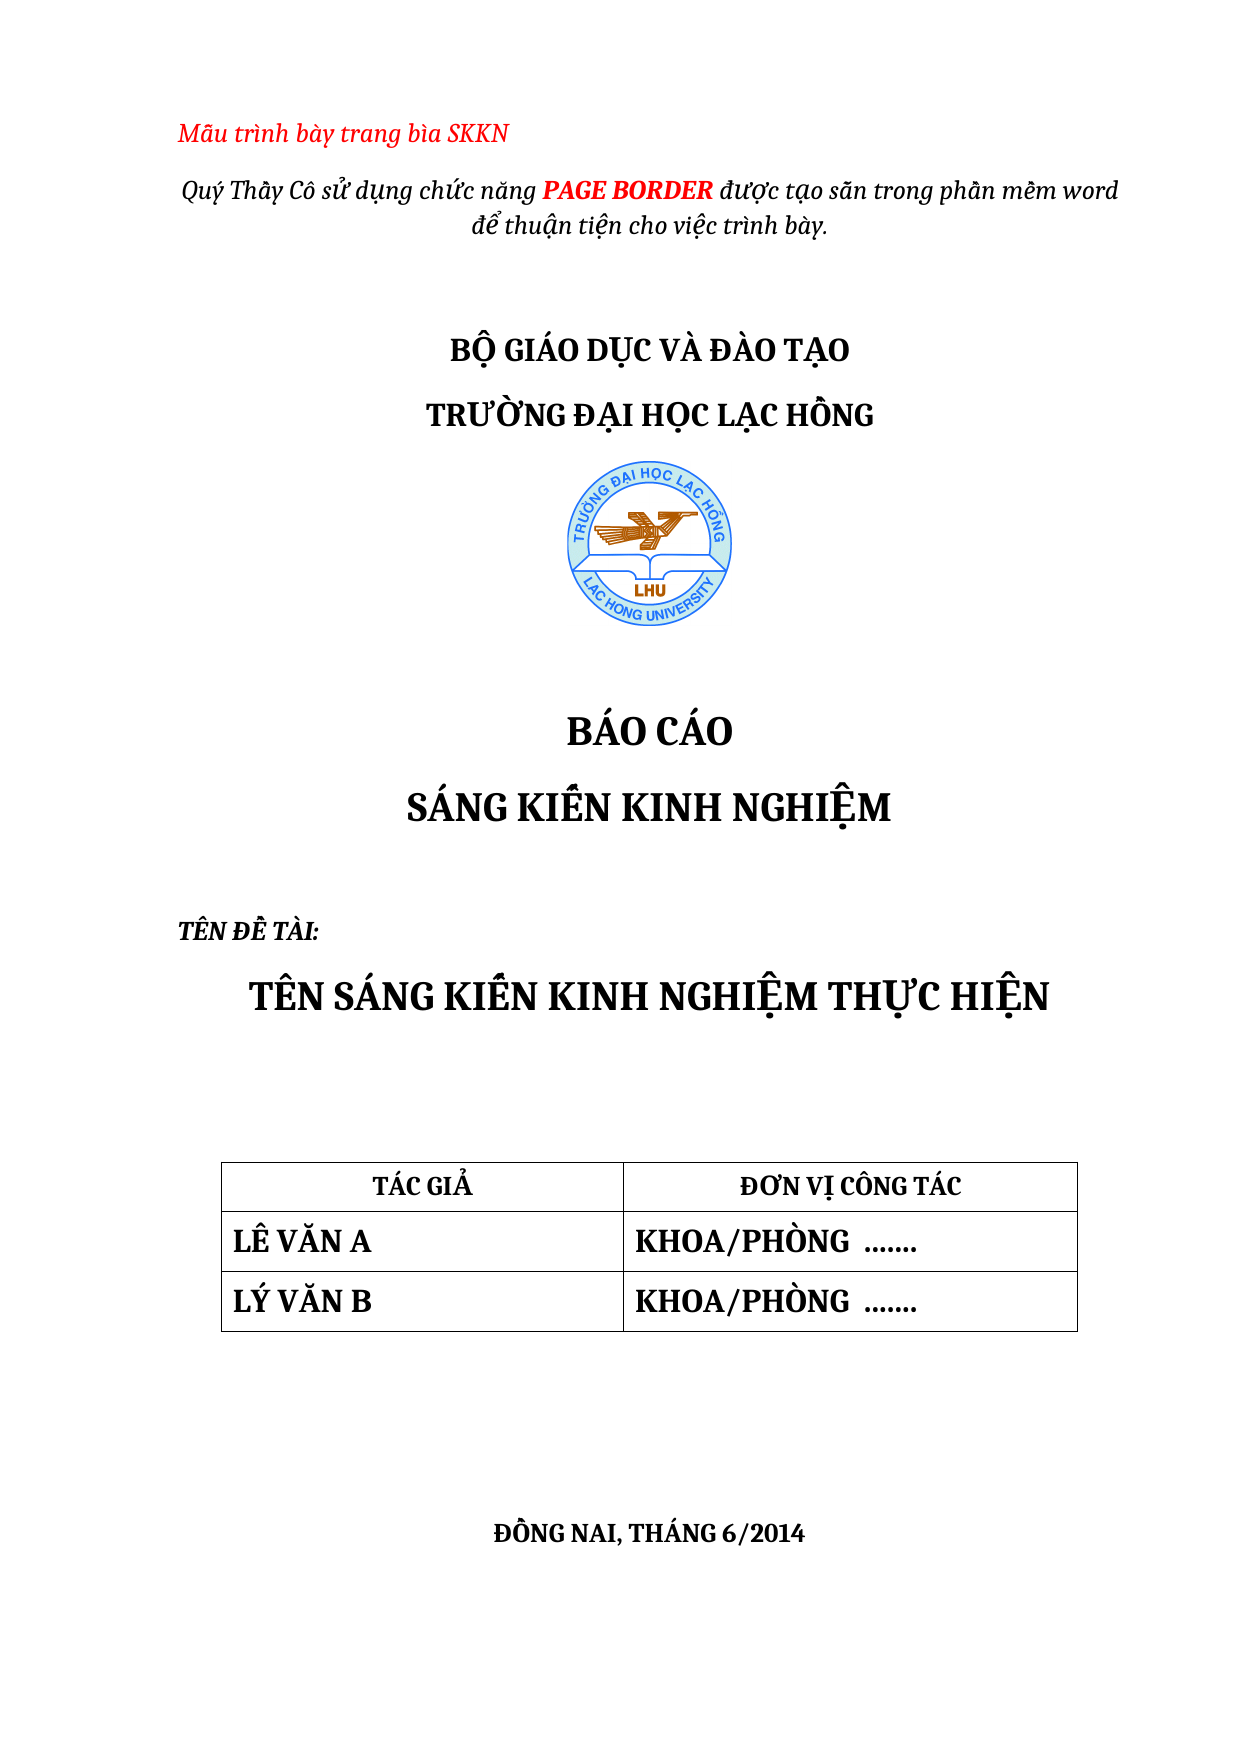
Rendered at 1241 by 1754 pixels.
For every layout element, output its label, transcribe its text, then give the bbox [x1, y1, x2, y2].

table_cell KHOA/PHÒNG ....... [624, 1272, 1077, 1331]
table_cell LÝ VĂN B [222, 1272, 623, 1331]
table_cell KHOA/PHÒNG ....... [624, 1212, 1077, 1271]
text TÊN ĐỀ TÀI: [177, 916, 1122, 947]
text Quý Thầy Cô sử dụng chức năng PAGE BORDER được tạo sẵn trong phần mềm word để thuận tiện cho việc trình bày. [177, 175, 1122, 242]
text BỘ GIÁO DỤC VÀ ĐÀO TẠO [177, 332, 1122, 370]
text ĐỒNG NAI, THÁNG 6/2014 [177, 1518, 1122, 1550]
text SÁNG KIẾN KINH NGHIỆM [177, 783, 1122, 831]
picture [567, 461, 732, 626]
text TÊN SÁNG KIẾN KINH NGHIỆM THỰC HIỆN [177, 973, 1122, 1021]
table_cell LÊ VĂN A [222, 1212, 623, 1271]
text BÁO CÁO [177, 708, 1122, 756]
text Mẫu trình bày trang bìa SKKN [177, 118, 1122, 149]
text TRƯỜNG ĐẠI HỌC LẠC HỒNG [177, 397, 1122, 435]
table_header TÁC GIẢ [222, 1163, 623, 1211]
table_header ĐƠN VỊ CÔNG TÁC [624, 1163, 1077, 1211]
